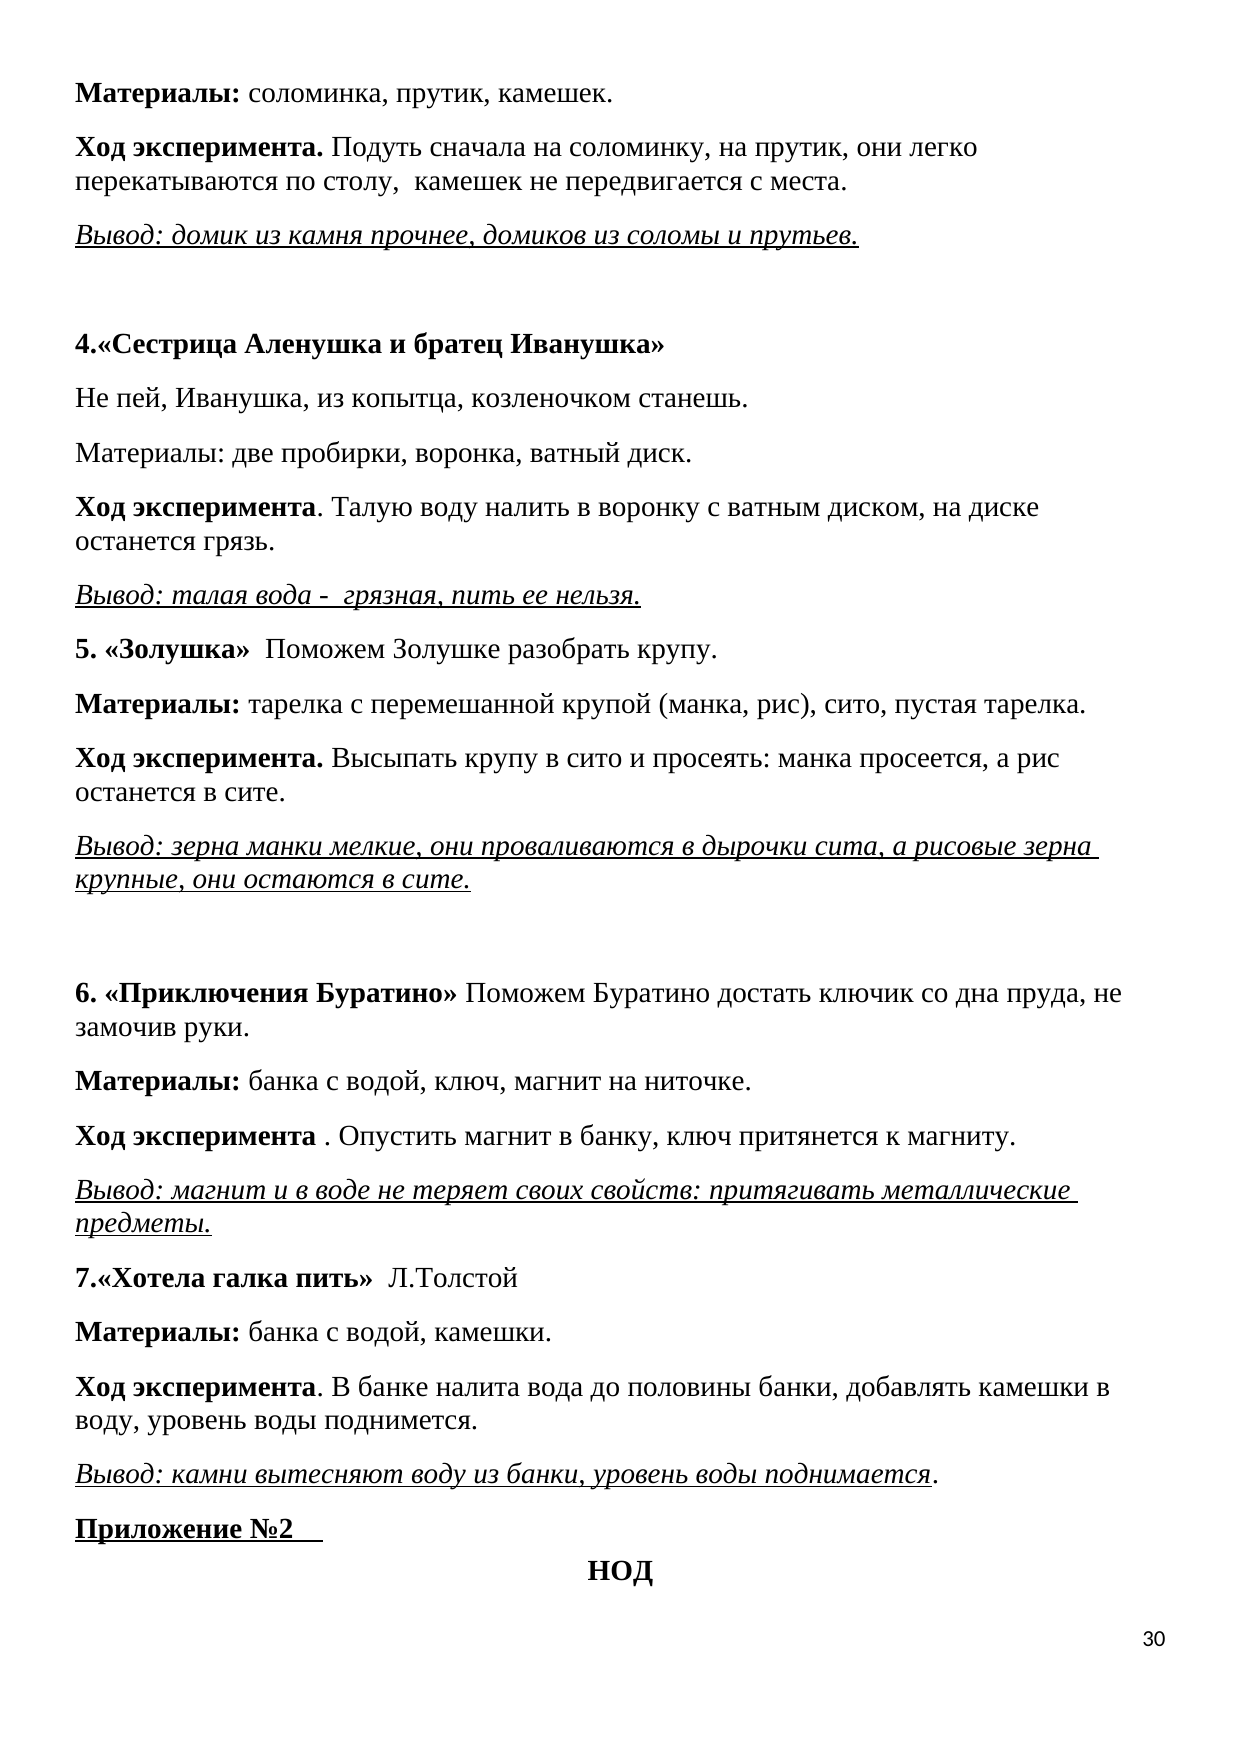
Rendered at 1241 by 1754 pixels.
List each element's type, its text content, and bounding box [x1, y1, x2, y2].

text Ход эксперимента . Опустить магнит в банку, ключ притянется к магниту. [75, 1118, 1165, 1151]
text 4.«Сестрица Аленушка и братец Иванушка» [75, 326, 1165, 359]
text Вывод: домик из камня прочнее, домиков из соломы и прутьев. [75, 217, 1165, 251]
text Ход эксперимента. Талую воду налить в воронку с ватным диском, на диске останется грязь. [75, 489, 1165, 556]
text Материалы: соломинка, прутик, камешек. [75, 75, 1165, 108]
text Приложение №2 [75, 1511, 1165, 1544]
text НОД [75, 1553, 1165, 1586]
text Вывод: магнит и в воде не теряет своих свойств: притягивать металлические предметы. [75, 1172, 1165, 1239]
text Вывод: камни вытесняют воду из банки, уровень воды поднимается. [75, 1457, 1165, 1490]
text Ход эксперимента. Подуть сначала на соломинку, на прутик, они легко перекатываются по столу, камешек не передвигается с места. [75, 129, 1165, 196]
text Вывод: талая вода - грязная, пить ее нельзя. [75, 577, 1165, 611]
text Материалы: банка с водой, камешки. [75, 1314, 1165, 1348]
text Не пей, Иванушка, из копытца, козленочком станешь. [75, 380, 1165, 414]
text Материалы: две пробирки, воронка, ватный диск. [75, 435, 1165, 468]
text 7.«Хотела галка пить» Л.Толстой [75, 1260, 1165, 1293]
text Ход эксперимента. В банке налита вода до половины банки, добавлять камешки в воду, уровень воды поднимется. [75, 1369, 1165, 1436]
text 5. «Золушка» Поможем Золушке разобрать крупу. [75, 631, 1165, 665]
text Ход эксперимента. Высыпать крупу в сито и просеять: манка просеется, а рис останется в сите. [75, 740, 1165, 807]
text Материалы: банка с водой, ключ, магнит на ниточке. [75, 1063, 1165, 1097]
text Вывод: зерна манки мелкие, они проваливаются в дырочки сита, а рисовые зерна крупные, они остаются в сите. [75, 828, 1165, 895]
text 6. «Приключения Буратино» Поможем Буратино достать ключик со дна пруда, не замочив руки. [75, 975, 1165, 1042]
text Материалы: тарелка с перемешанной крупой (манка, рис), сито, пустая тарелка. [75, 686, 1165, 719]
